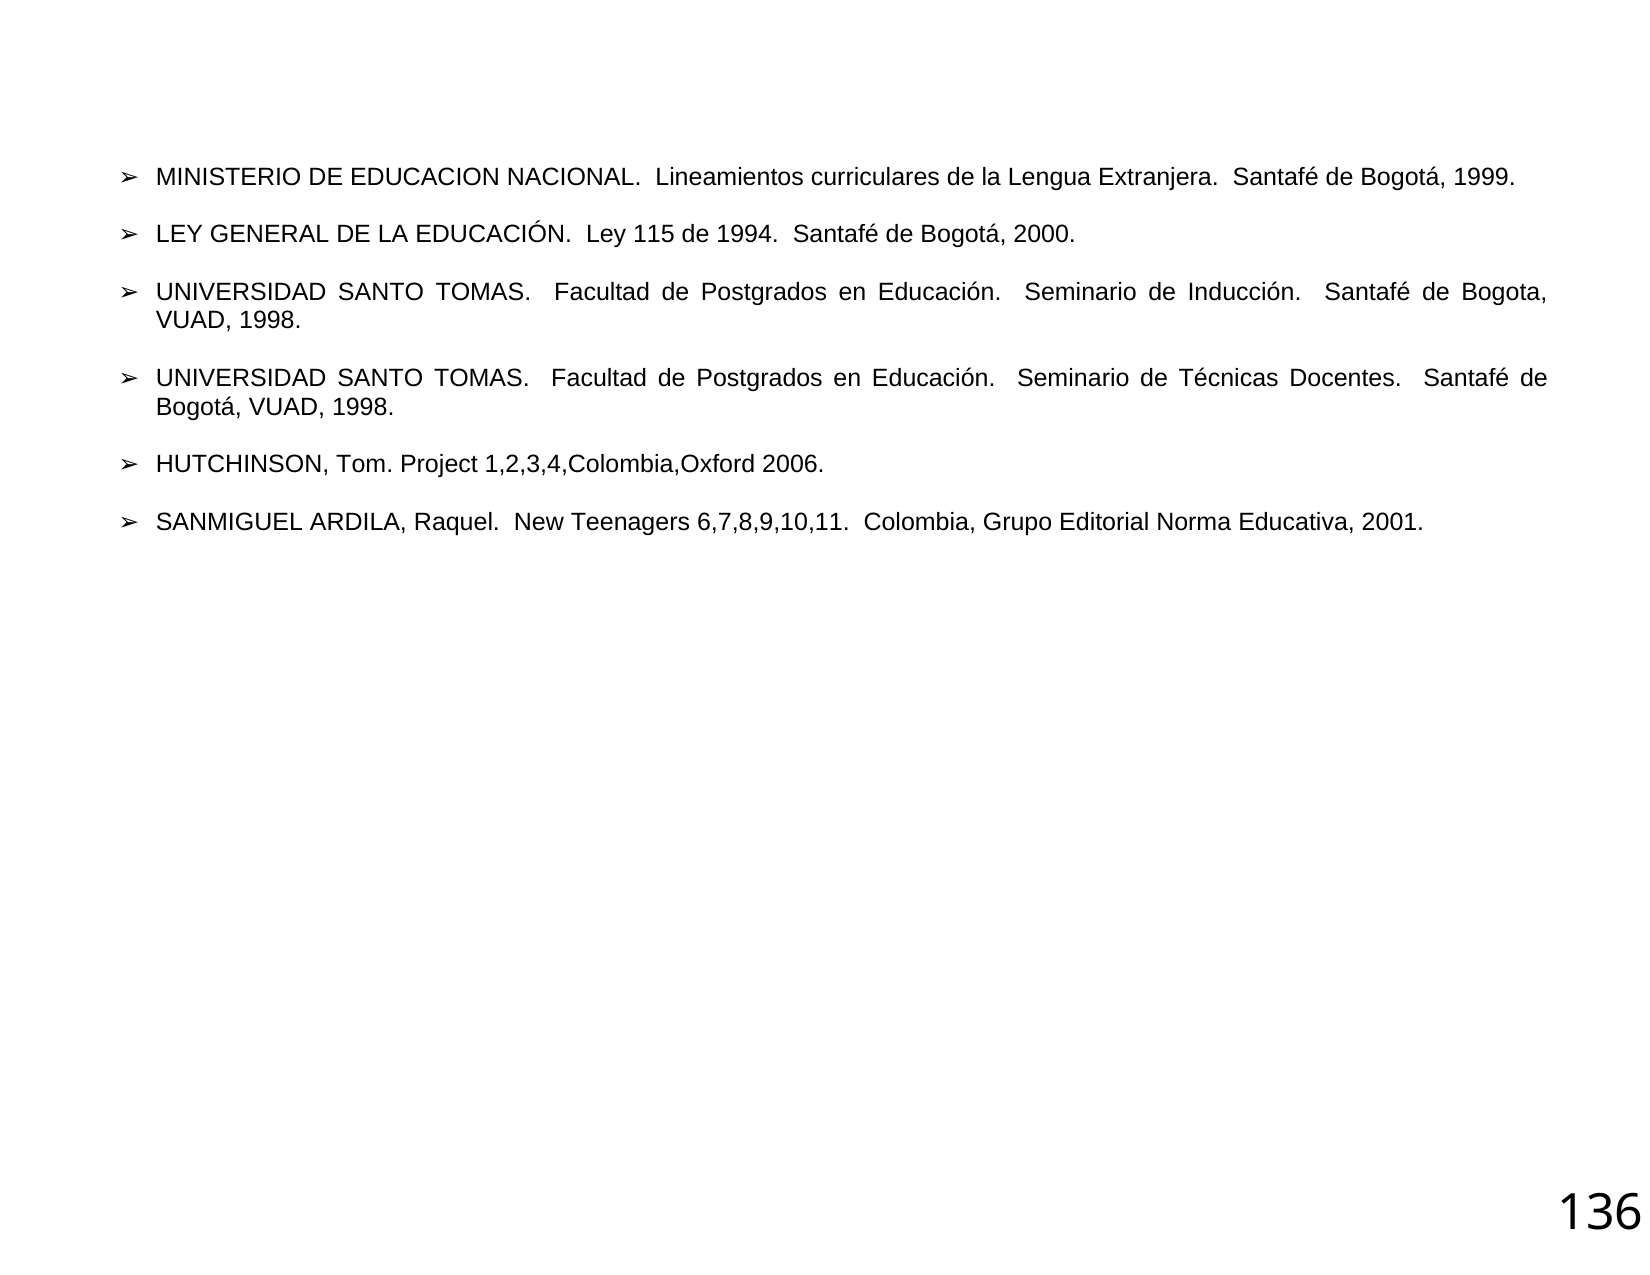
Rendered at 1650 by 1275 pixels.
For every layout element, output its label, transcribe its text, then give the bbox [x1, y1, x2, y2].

list SANMIGUEL ARDILA, Raquel. New Teenagers 6,7,8,9,10,11. Colombia, Grupo Editorial Norma Educativa, 2001. [118, 507, 1550, 535]
list HUTCHINSON, Tom. Project 1,2,3,4,Colombia,Oxford 2006. [118, 449, 1550, 478]
list MINISTERIO DE EDUCACION NACIONAL. Lineamientos curriculares de la Lengua Extranjera. Santafé de Bogotá, 1999. [118, 162, 1550, 190]
list UNIVERSIDAD SANTO TOMAS. Facultad de Postgrados en Educación. Seminario de Técnicas Docentes. Santafé de Bogotá, VUAD, 1998. [118, 363, 1550, 420]
list LEY GENERAL DE LA EDUCACIÓN. Ley 115 de 1994. Santafé de Bogotá, 2000. [118, 219, 1550, 248]
list UNIVERSIDAD SANTO TOMAS. Facultad de Postgrados en Educación. Seminario de Inducción. Santafé de Bogota, VUAD, 1998. [118, 277, 1550, 334]
